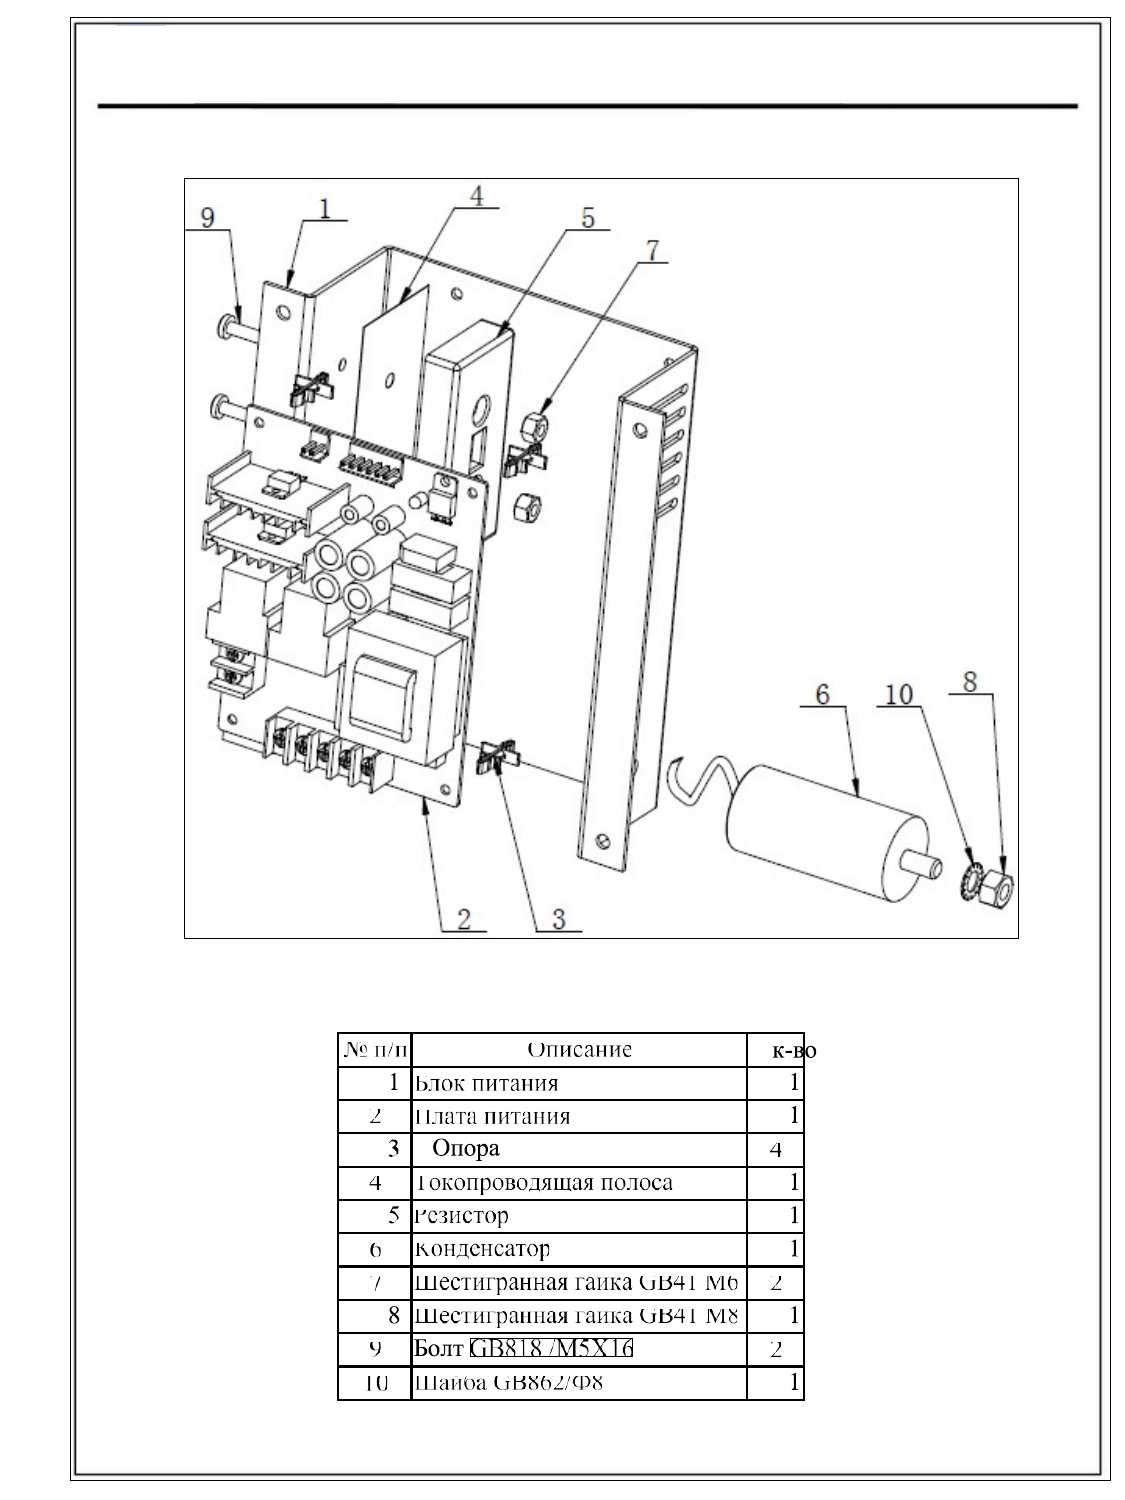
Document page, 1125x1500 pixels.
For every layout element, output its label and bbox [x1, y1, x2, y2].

table_cell [339, 1101, 410, 1132]
table_cell [339, 1234, 410, 1265]
table_cell [413, 1368, 746, 1399]
table_header [748, 1034, 803, 1066]
table_header [413, 1034, 746, 1066]
table_cell [339, 1301, 410, 1332]
table_cell [748, 1268, 803, 1299]
table_cell [413, 1101, 746, 1132]
table_cell [339, 1201, 410, 1232]
table_cell [339, 1268, 410, 1299]
table_cell [413, 1168, 746, 1199]
table_cell [339, 1068, 410, 1099]
table_cell [413, 1201, 746, 1232]
table_cell [413, 1334, 746, 1365]
table_cell [748, 1168, 803, 1199]
table_cell [413, 1134, 746, 1166]
table_cell [339, 1168, 410, 1199]
picture [71, 18, 1110, 1480]
table_cell [748, 1334, 803, 1365]
table_cell [748, 1368, 803, 1399]
table_cell [339, 1334, 410, 1365]
table_cell [413, 1268, 746, 1299]
table_cell [748, 1201, 803, 1232]
table_cell [748, 1234, 803, 1265]
table_cell [748, 1068, 803, 1099]
table_cell [413, 1068, 746, 1099]
table_cell [748, 1101, 803, 1132]
table_header [339, 1034, 410, 1066]
table_cell [339, 1134, 410, 1166]
table_cell [748, 1301, 803, 1332]
table_cell [413, 1301, 746, 1332]
table_cell [339, 1368, 410, 1399]
table_cell [748, 1134, 803, 1166]
table_cell [413, 1234, 746, 1265]
